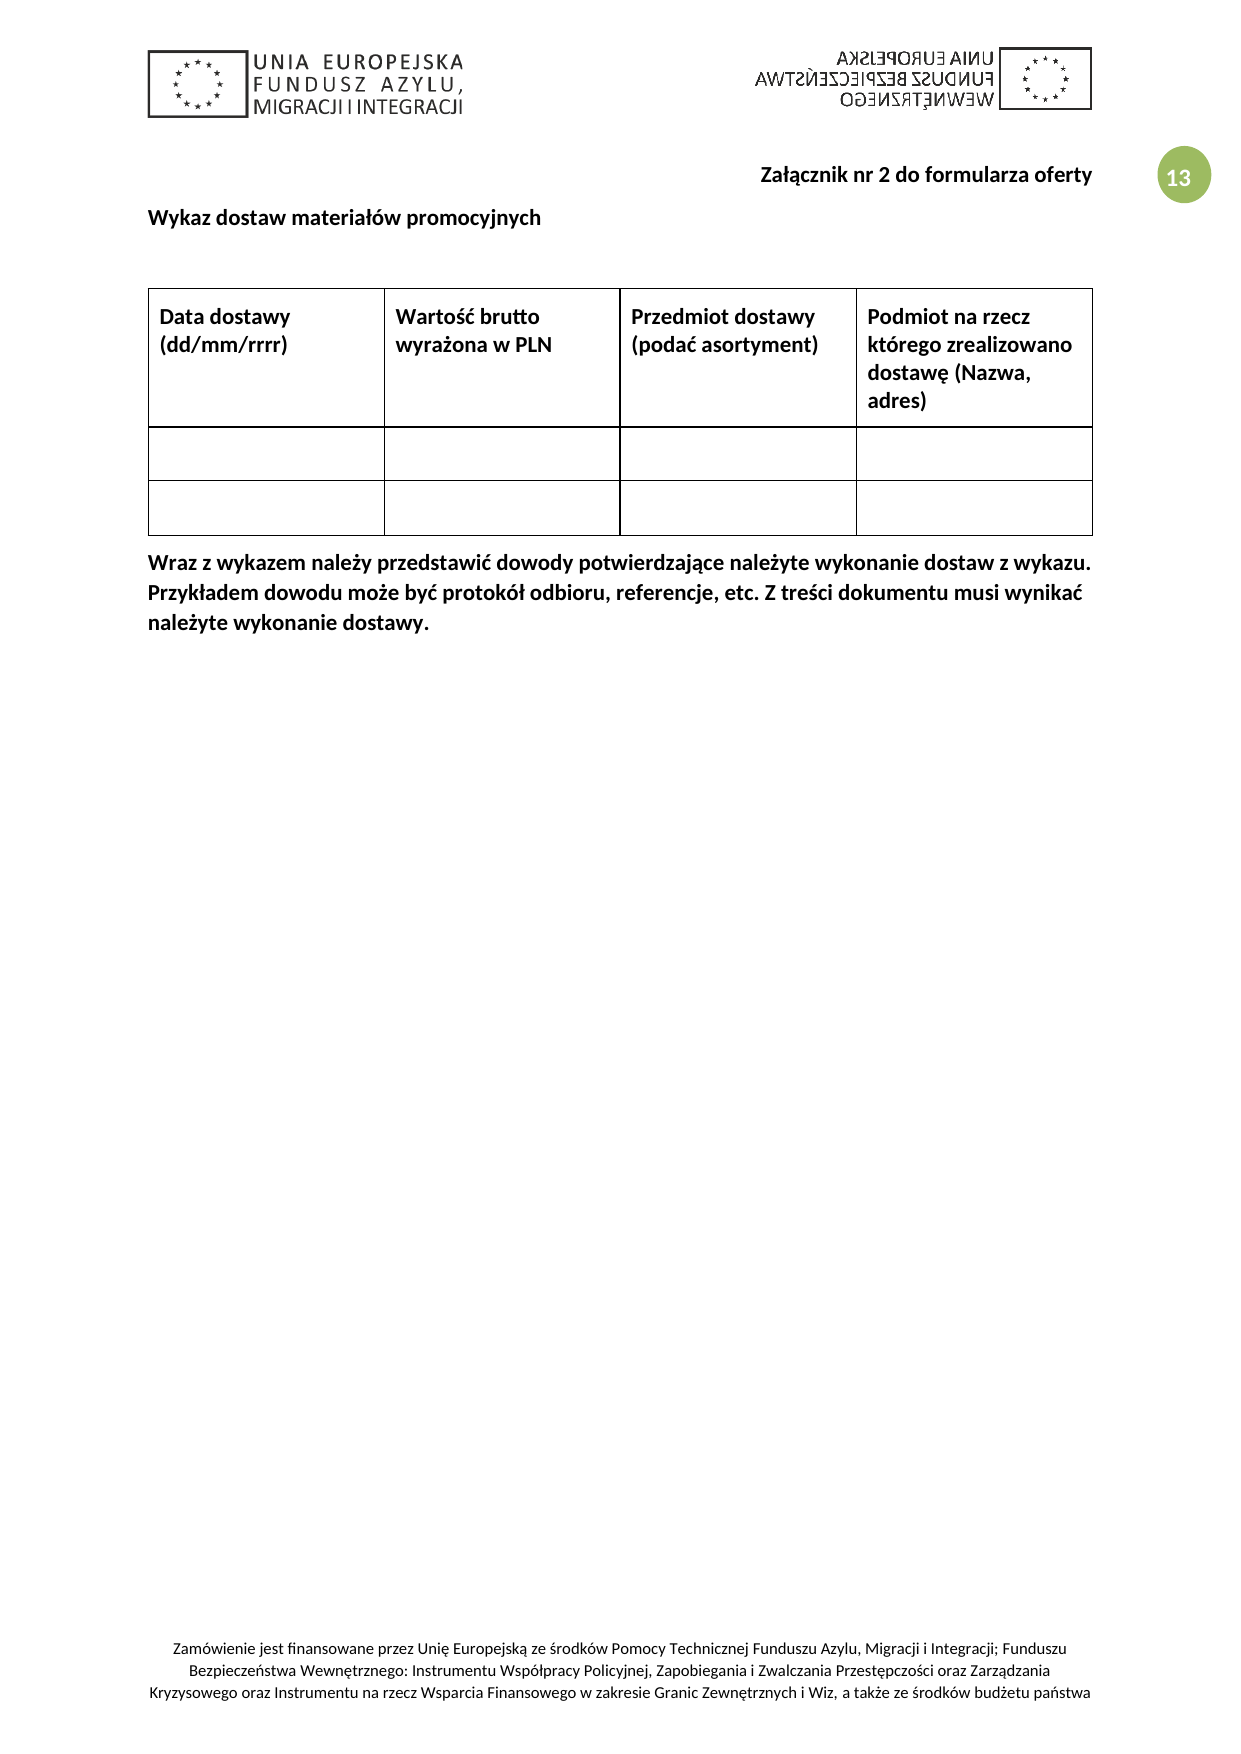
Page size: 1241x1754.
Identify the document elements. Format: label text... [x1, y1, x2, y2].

table_cell [149, 428, 384, 480]
picture [147, 50, 463, 118]
picture [755, 47, 1092, 110]
table_cell [857, 428, 1092, 480]
table_header Podmiot na rzecz którego zrealizowano dostawę (Nazwa, adres) [857, 289, 1092, 426]
table_cell [621, 481, 856, 534]
table_header Data dostawy (dd/mm/rrrr) [149, 289, 384, 426]
table_cell [857, 481, 1092, 534]
text Załącznik nr 2 do formularza oferty [148, 160, 1093, 188]
text Wraz z wykazem należy przedstawić dowody potwierdzające należyte wykonanie dostaw z wykazu. Przykładem dowodu może być protokół odbioru, referencje, etc. Z treści dokumentu musi wynikać należyte wykonanie dostawy. [148, 548, 1093, 636]
table_cell [385, 481, 619, 534]
table_header Przedmiot dostawy (podać asortyment) [621, 289, 856, 426]
text Wykaz dostaw materiałów promocyjnych [148, 203, 1093, 231]
table_cell [621, 428, 856, 480]
table_cell [385, 428, 619, 480]
table_cell [149, 481, 384, 534]
table_header Wartość brutto wyrażona w PLN [385, 289, 619, 426]
